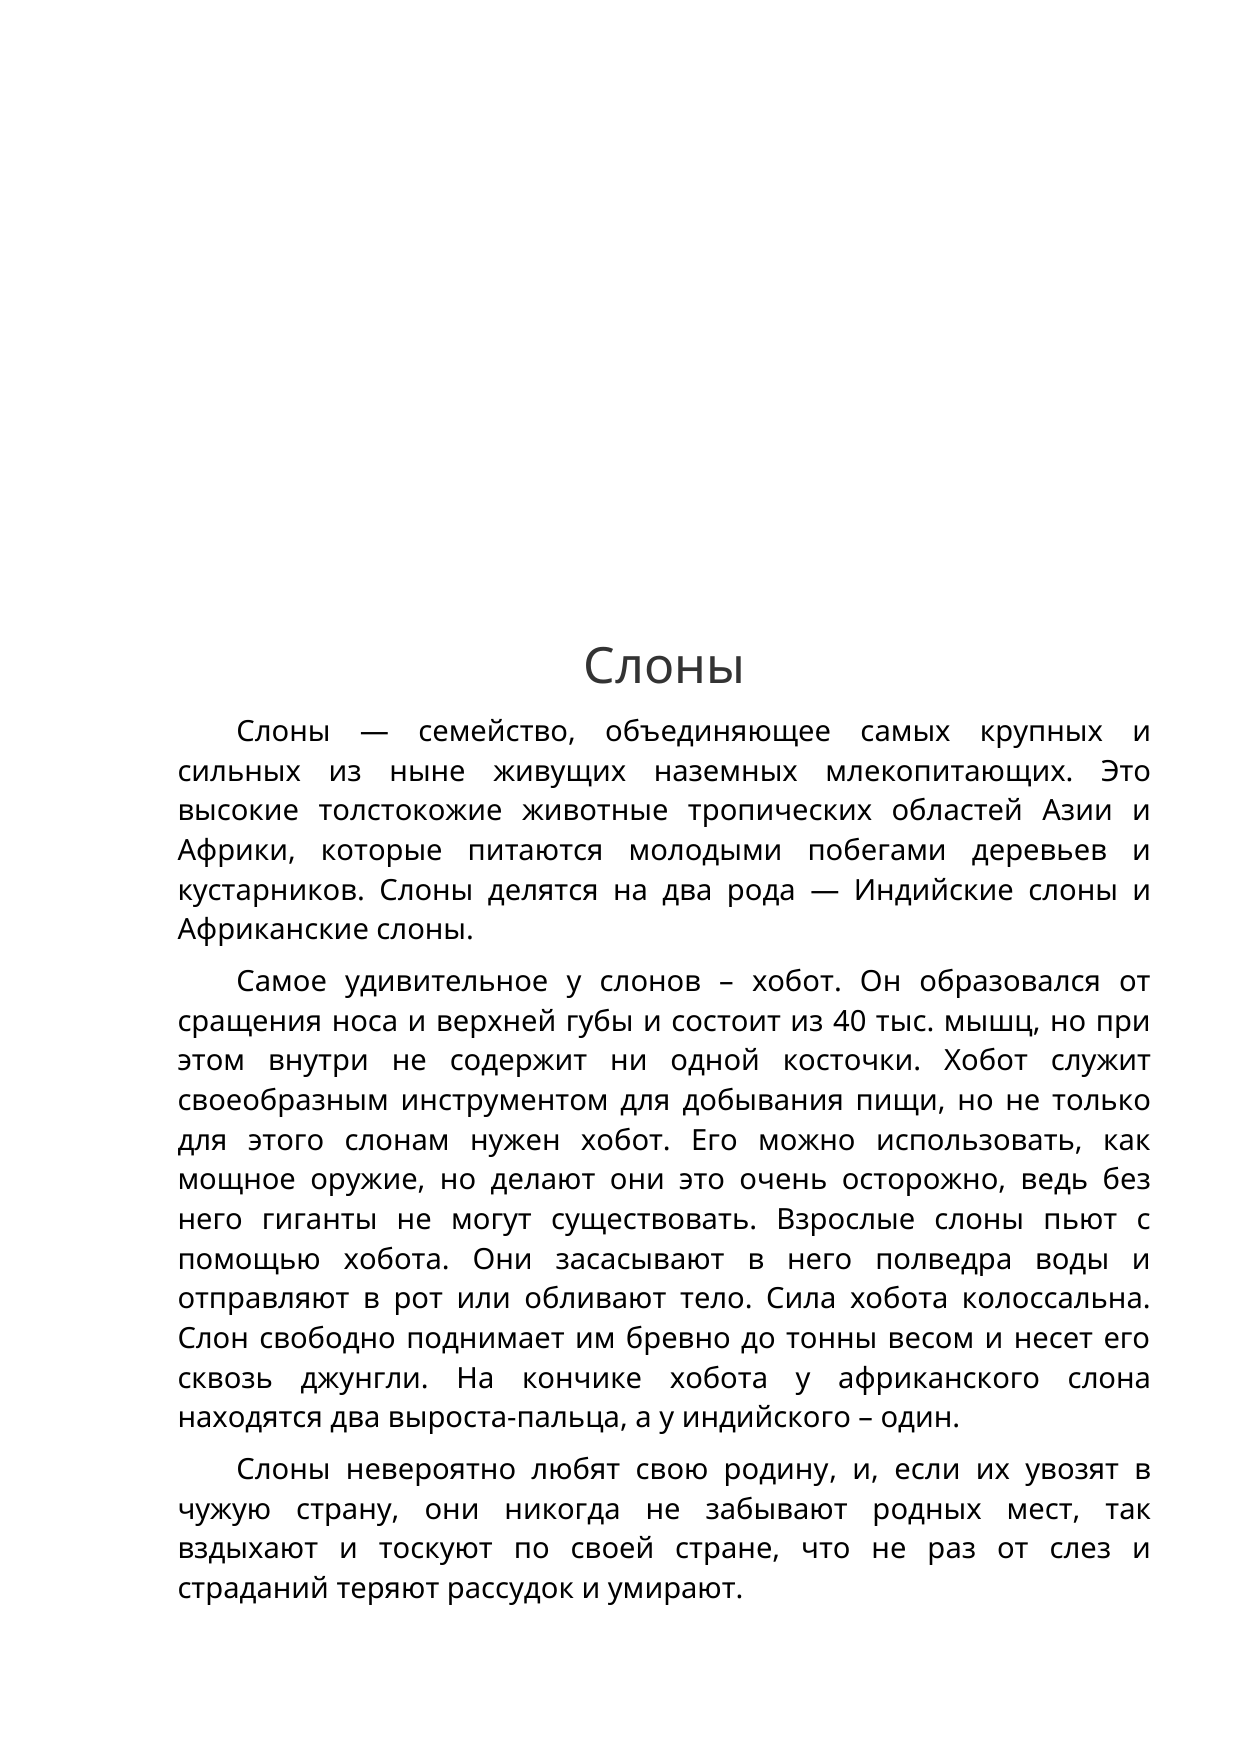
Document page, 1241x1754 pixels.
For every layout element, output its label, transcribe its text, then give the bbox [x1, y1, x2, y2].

text Слоны [177, 630, 1152, 698]
text Самое удивительное у слонов – хобот. Он образовался от сращения носа и верхней губы и состоит из 40 тыс. мышц, но при этом внутри не содержит ни одной косточки. Хобот служит своеобразным инструментом для добывания пищи, но не только для этого слонам нужен хобот. Его можно использовать, как мощное оружие, но делают они это очень осторожно, ведь без него гиганты не могут существовать. Взрослые слоны пьют с помощью хобота. Они засасывают в него полведра воды и отправляют в рот или обливают тело. Сила хобота колоссальна. Слон свободно поднимает им бревно до тонны весом и несет его сквозь джунгли. На кончике хобота у африканского слона находятся два выроста-пальца, а у индийского – один. [177, 960, 1152, 1436]
text Слоны невероятно любят свою родину, и, если их увозят в чужую страну, они никогда не забывают родных мест, так вздыхают и тоскуют по своей стране, что не раз от слез и страданий теряют рассудок и умирают. [177, 1448, 1152, 1607]
text Слоны — семейство, объединяющее самых крупных и сильных из ныне живущих наземных млекопитающих. Это высокие толстокожие животные тропических областей Азии и Африки, которые питаются молодыми побегами деревьев и кустарников. Слоны делятся на два рода — Индийские слоны и Африканские слоны. [177, 710, 1152, 948]
